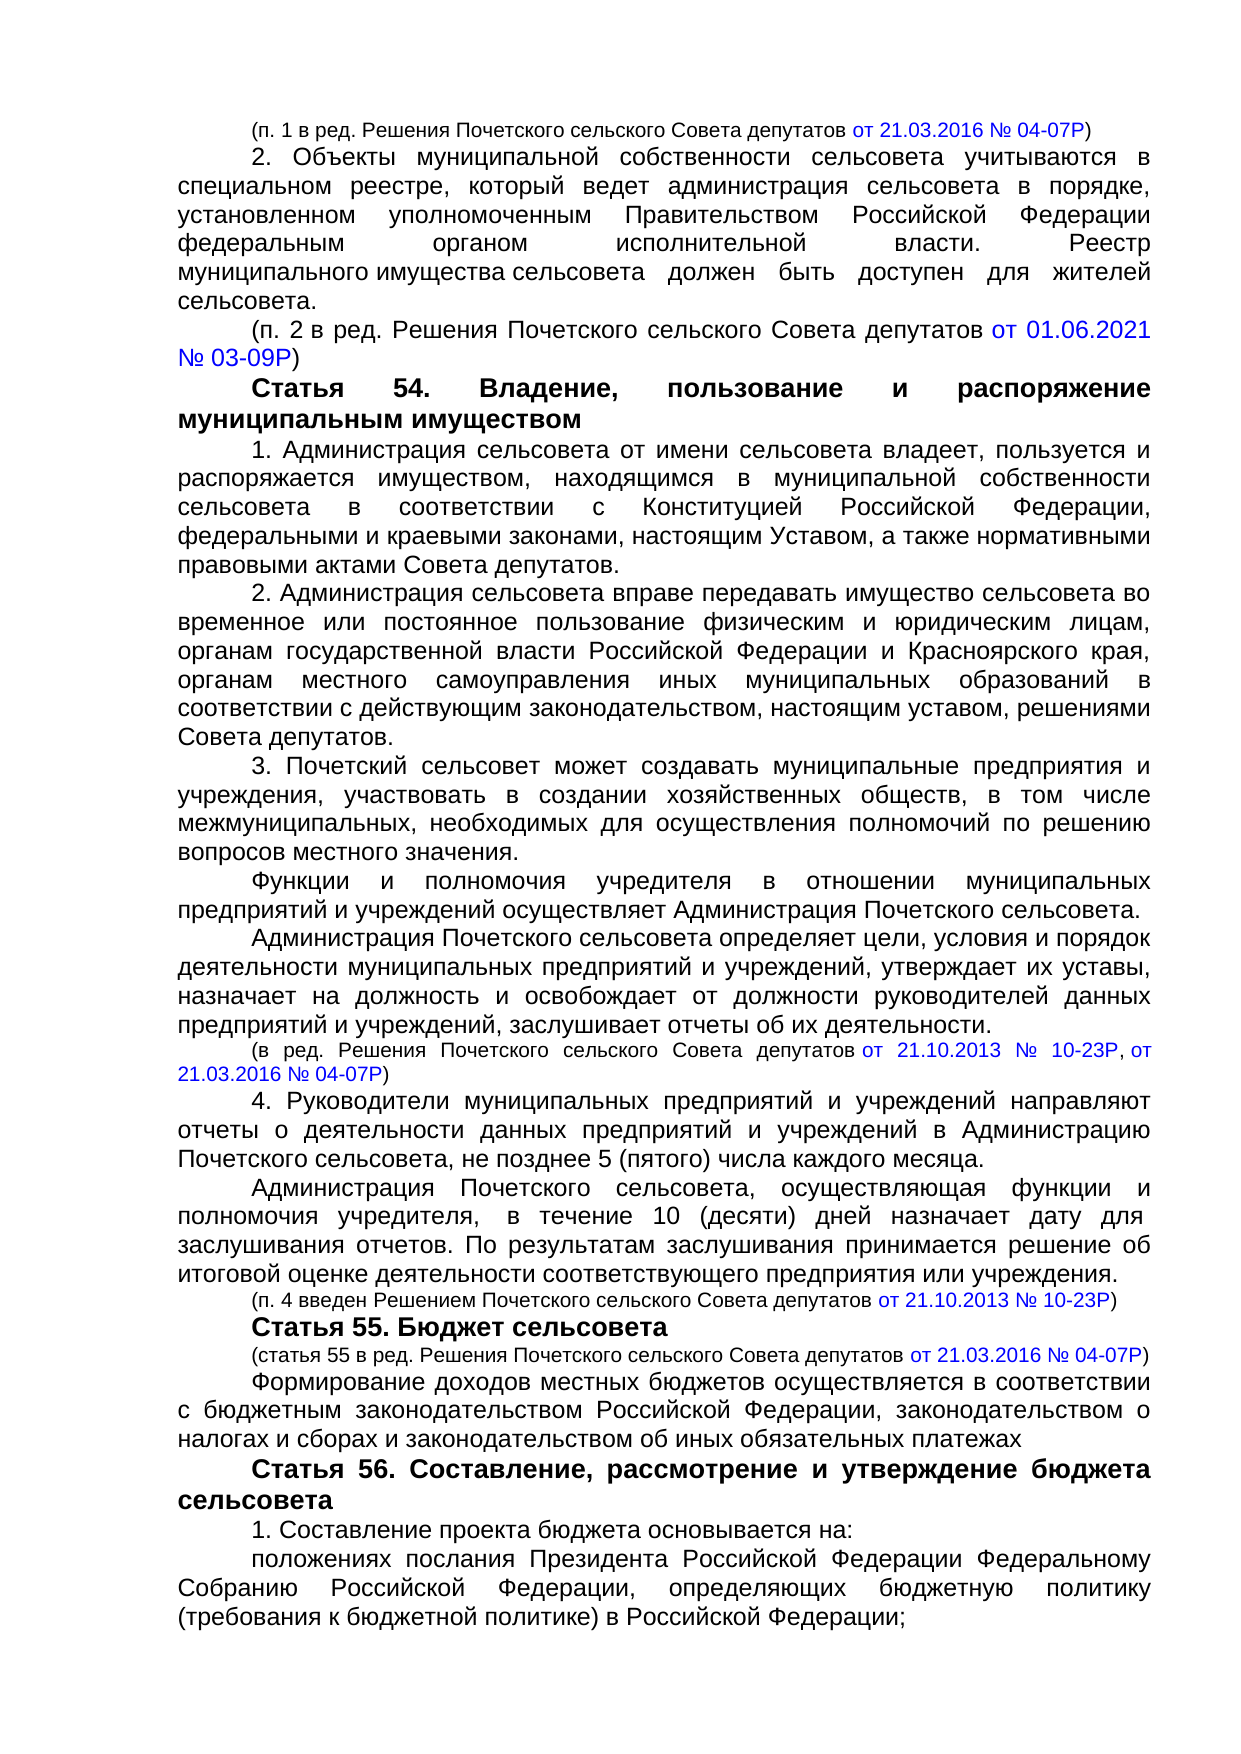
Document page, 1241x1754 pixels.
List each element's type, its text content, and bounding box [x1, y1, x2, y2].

text 2. Объекты муниципальной собственности сельсовета учитываются в специальном реестре, который ведет администрация сельсовета в порядке, установленном уполномоченным Правительством Российской Федерации федеральным органом исполнительной власти. Реестр муниципального имущества сельсовета должен быть доступен для жителей сельсовета. [177, 142, 1152, 314]
text (в ред. Решения Почетского сельского Совета депутатов от 21.10.2013 № 10-23Р, от 21.03.2016 № 04-07Р) [177, 1038, 1152, 1086]
text (п. 4 введен Решением Почетского сельского Совета депутатов от 21.10.2013 № 10-23Р) [177, 1287, 1152, 1311]
text Статья 56. Составление, рассмотрение и утверждение бюджета сельсовета [177, 1453, 1152, 1515]
text Формирование доходов местных бюджетов осуществляется в соответствии с бюджетным законодательством Российской Федерации, законодательством о налогах и сборах и законодательством об иных обязательных платежах [177, 1367, 1152, 1453]
text 4. Руководители муниципальных предприятий и учреждений направляют отчеты о деятельности данных предприятий и учреждений в Администрацию Почетского сельсовета, не позднее 5 (пятого) числа каждого месяца. [177, 1086, 1152, 1172]
text 1. Администрация сельсовета от имени сельсовета владеет, пользуется и распоряжается имуществом, находящимся в муниципальной собственности сельсовета в соответствии с Конституцией Российской Федерации, федеральными и краевыми законами, настоящим Уставом, а также нормативными правовыми актами Совета депутатов. [177, 434, 1152, 578]
text 1. Составление проекта бюджета основывается на: [177, 1515, 1152, 1544]
text (п. 1 в ред. Решения Почетского сельского Совета депутатов от 21.03.2016 № 04-07Р) [177, 118, 1152, 142]
text Администрация Почетского сельсовета, осуществляющая функции и полномочия учредителя, в течение 10 (десяти) дней назначает дату для заслушивания отчетов. По результатам заслушивания принимается решение об итоговой оценке деятельности соответствующего предприятия или учреждения. [177, 1172, 1152, 1287]
text Статья 54. Владение, пользование и распоряжение муниципальным имуществом [177, 372, 1152, 434]
text (статья 55 в ред. Решения Почетского сельского Совета депутатов от 21.03.2016 № 04-07Р) [177, 1343, 1152, 1367]
text положениях послания Президента Российской Федерации Федеральному Собранию Российской Федерации, определяющих бюджетную политику (требования к бюджетной политике) в Российской Федерации; [177, 1544, 1152, 1630]
text Статья 55. Бюджет сельсовета [177, 1311, 1152, 1343]
text Функции и полномочия учредителя в отношении муниципальных предприятий и учреждений осуществляет Администрация Почетского сельсовета. [177, 866, 1152, 923]
text 2. Администрация сельсовета вправе передавать имущество сельсовета во временное или постоянное пользование физическим и юридическим лицам, органам государственной власти Российской Федерации и Красноярского края, органам местного самоуправления иных муниципальных образований в соответствии с действующим законодательством, настоящим уставом, решениями Совета депутатов. [177, 578, 1152, 751]
text Администрация Почетского сельсовета определяет цели, условия и порядок деятельности муниципальных предприятий и учреждений, утверждает их уставы, назначает на должность и освобождает от должности руководителей данных предприятий и учреждений, заслушивает отчеты об их деятельности. [177, 923, 1152, 1038]
text (п. 2 в ред. Решения Почетского сельского Совета депутатов от 01.06.2021 № 03-09Р) [177, 314, 1152, 372]
text 3. Почетский сельсовет может создавать муниципальные предприятия и учреждения, участвовать в создании хозяйственных обществ, в том числе межмуниципальных, необходимых для осуществления полномочий по решению вопросов местного значения. [177, 751, 1152, 866]
